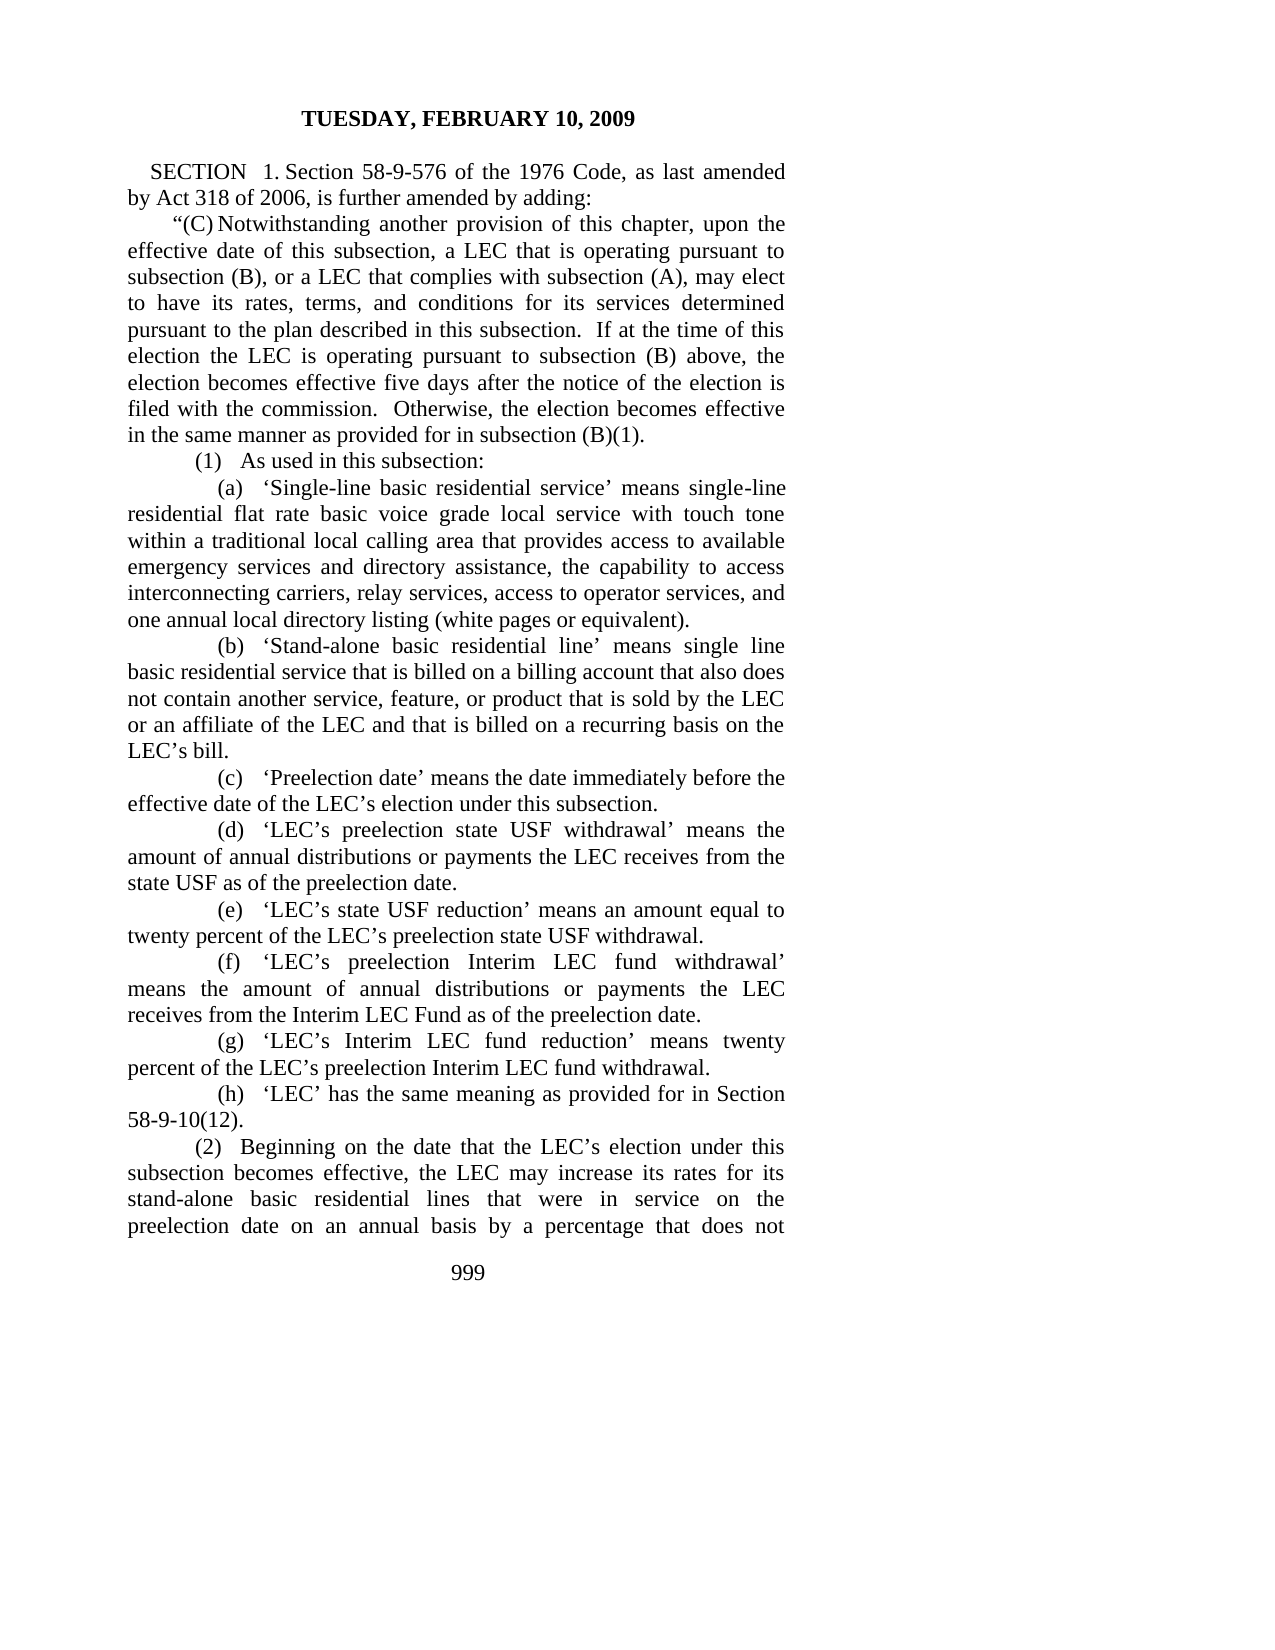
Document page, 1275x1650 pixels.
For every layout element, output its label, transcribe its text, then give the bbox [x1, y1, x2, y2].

text (h) ‘LEC’ has the same meaning as provided for in Section 58-9-10(12). [127, 1080, 786, 1133]
text (c) ‘Preelection date’ means the date immediately before the effective date of the LEC’s election under this subsection. [127, 764, 786, 817]
text (g) ‘LEC’s Interim LEC fund reduction’ means twenty percent of the LEC’s preelection Interim LEC fund withdrawal. [127, 1027, 786, 1080]
text (1) As used in this subsection: [127, 448, 786, 474]
text “(C) Notwithstanding another provision of this chapter, upon the effective date of this subsection, a LEC that is operating pursuant to subsection (B), or a LEC that complies with subsection (A), may elect to have its rates, terms, and conditions for its services determined pursuant to the plan described in this subsection. If at the time of this election the LEC is operating pursuant to subsection (B) above, the election becomes effective five days after the notice of the election is filed with the commission. Otherwise, the election becomes effective in the same manner as provided for in subsection (B)(1). [127, 210, 786, 448]
text (d) ‘LEC’s preelection state USF withdrawal’ means the amount of annual distributions or payments the LEC receives from the state USF as of the preelection date. [127, 817, 786, 896]
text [127, 1133, 786, 1238]
text (a) ‘Single-line basic residential service’ means single-line residential flat rate basic voice grade local service with touch tone within a traditional local calling area that provides access to available emergency services and directory assistance, the capability to access interconnecting carriers, relay services, access to operator services, and one annual local directory listing (white pages or equivalent). [127, 474, 786, 632]
text (f) ‘LEC’s preelection Interim LEC fund withdrawal’ means the amount of annual distributions or payments the LEC receives from the Interim LEC Fund as of the preelection date. [127, 948, 786, 1027]
text SECTION 1. Section 58-9-576 of the 1976 Code, as last amended by Act 318 of 2006, is further amended by adding: [127, 158, 786, 210]
text (e) ‘LEC’s state USF reduction’ means an amount equal to twenty percent of the LEC’s preelection state USF withdrawal. [127, 896, 786, 948]
text (b) ‘Stand-alone basic residential line’ means single line basic residential service that is billed on a billing account that also does not contain another service, feature, or product that is sold by the LEC or an affiliate of the LEC and that is billed on a recurring basis on the LEC’s bill. [127, 632, 786, 764]
